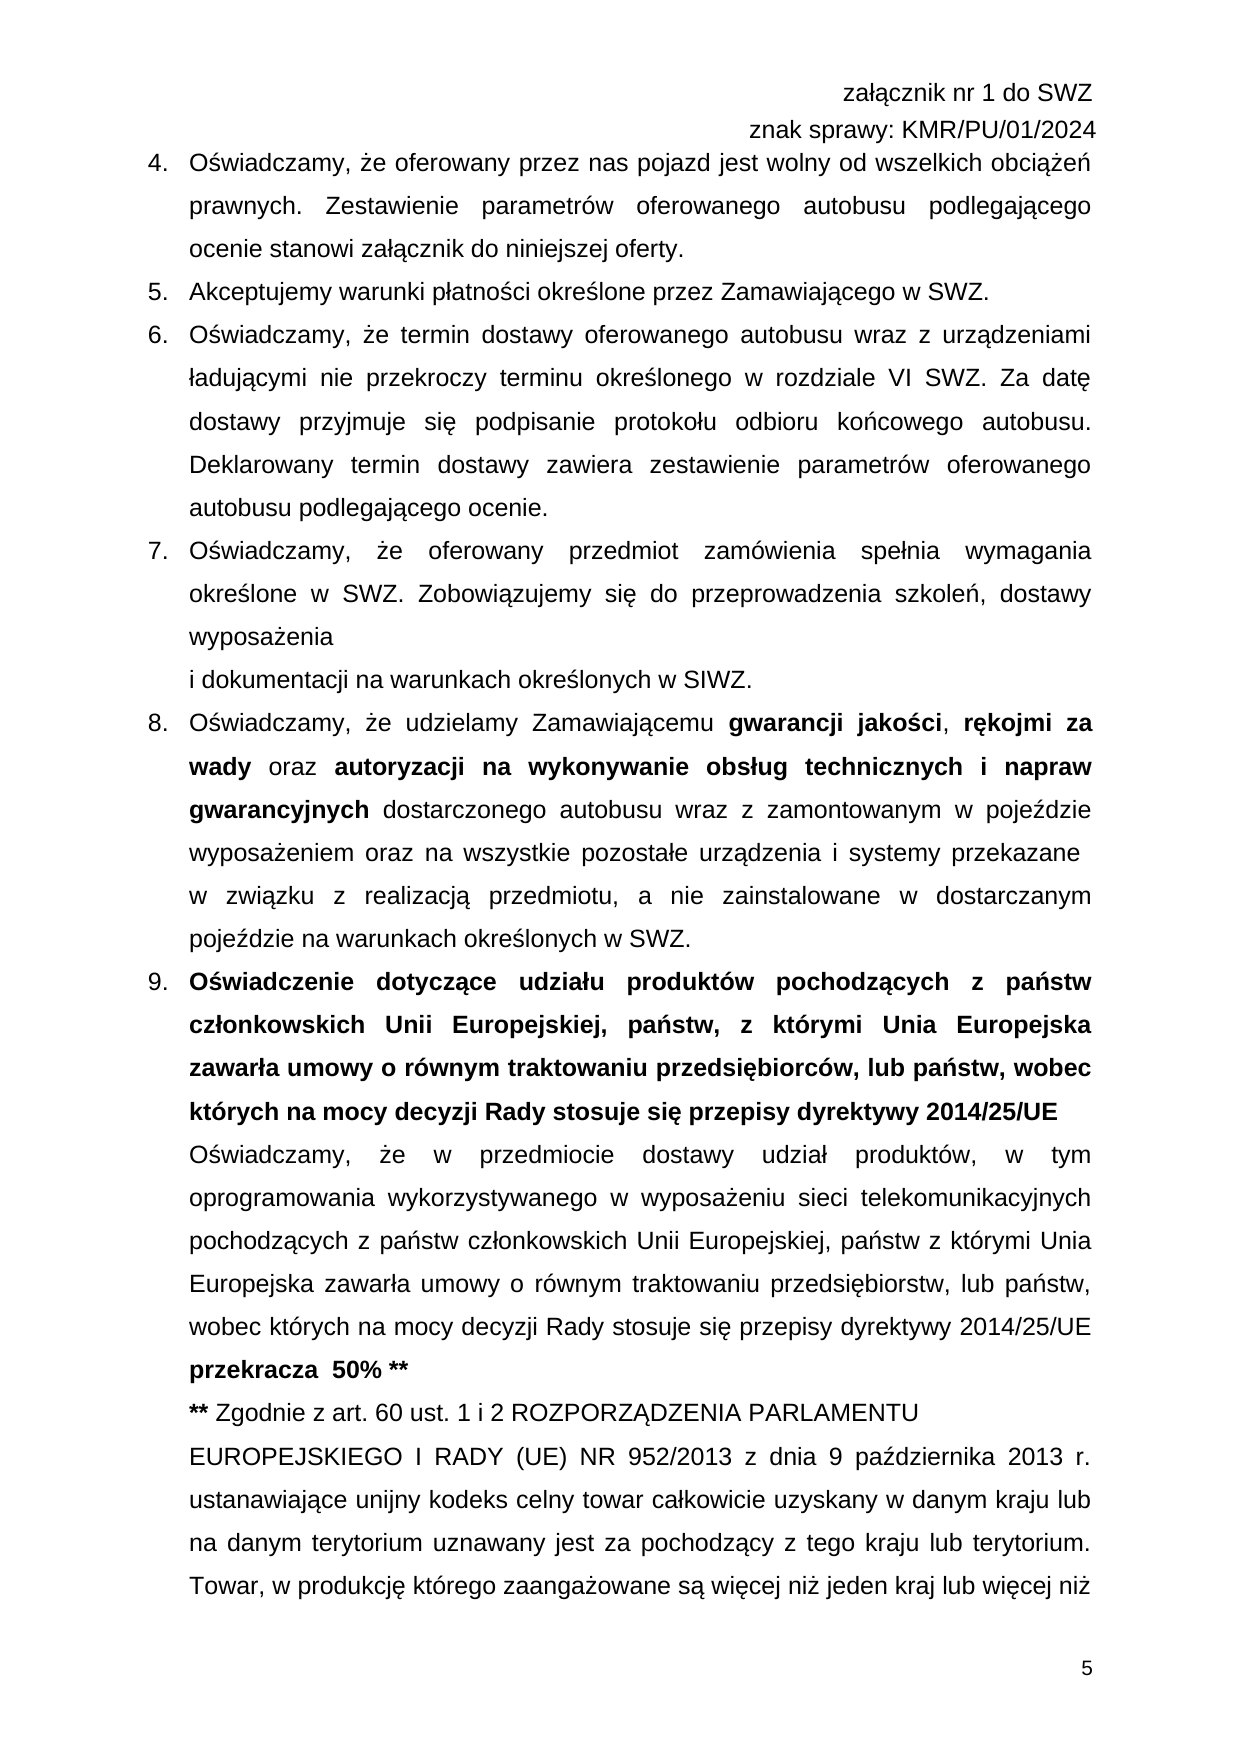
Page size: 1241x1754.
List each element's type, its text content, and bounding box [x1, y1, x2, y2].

list Akceptujemy warunki płatności określone przez Zamawiającego w SWZ. [148, 277, 1093, 306]
list Oświadczamy, że oferowany przez nas pojazd jest wolny od wszelkich obciążeń prawnych. Zestawienie parametrów oferowanego autobusu podlegającego ocenie stanowi załącznik do niniejszej oferty. [148, 148, 1093, 263]
list Oświadczenie dotyczące udziału produktów pochodzących z państw członkowskich Unii Europejskiej, państw, z którymi Unia Europejska zawarła umowy o równym traktowaniu przedsiębiorców, lub państw, wobec których na mocy decyzji Rady stosuje się przepisy dyrektywy 2014/25/UE [148, 967, 1093, 1125]
list Oświadczamy, że oferowany przedmiot zamówienia spełnia wymagania określone w SWZ. Zobowiązujemy się do przeprowadzenia szkoleń, dostawy wyposażenia i dokumentacji na warunkach określonych w SIWZ. [148, 536, 1093, 694]
list Oświadczamy, że w przedmiocie dostawy udział produktów, w tym oprogramowania wykorzystywanego w wyposażeniu sieci telekomunikacyjnych pochodzących z państw członkowskich Unii Europejskiej, państw z którymi Unia Europejska zawarła umowy o równym traktowaniu przedsiębiorstw, lub państw, wobec których na mocy decyzji Rady stosuje się przepisy dyrektywy 2014/25/UE przekracza 50% ** [189, 1139, 1093, 1384]
list ** Zgodnie z art. 60 ust. 1 i 2 ROZPORZĄDZENIA PARLAMENTU [189, 1398, 1093, 1427]
list Oświadczamy, że udzielamy Zamawiającemu gwarancji jakości, rękojmi za wady oraz autoryzacji na wykonywanie obsług technicznych i napraw gwarancyjnych dostarczonego autobusu wraz z zamontowanym w pojeździe wyposażeniem oraz na wszystkie pozostałe urządzenia i systemy przekazane w związku z realizacją przedmiotu, a nie zainstalowane w dostarczanym pojeździe na warunkach określonych w SWZ. [148, 708, 1093, 953]
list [189, 1441, 1093, 1599]
list Oświadczamy, że termin dostawy oferowanego autobusu wraz z urządzeniami ładującymi nie przekroczy terminu określonego w rozdziale VI SWZ. Za datę dostawy przyjmuje się podpisanie protokołu odbioru końcowego autobusu. Deklarowany termin dostawy zawiera zestawienie parametrów oferowanego autobusu podlegającego ocenie. [148, 320, 1093, 521]
